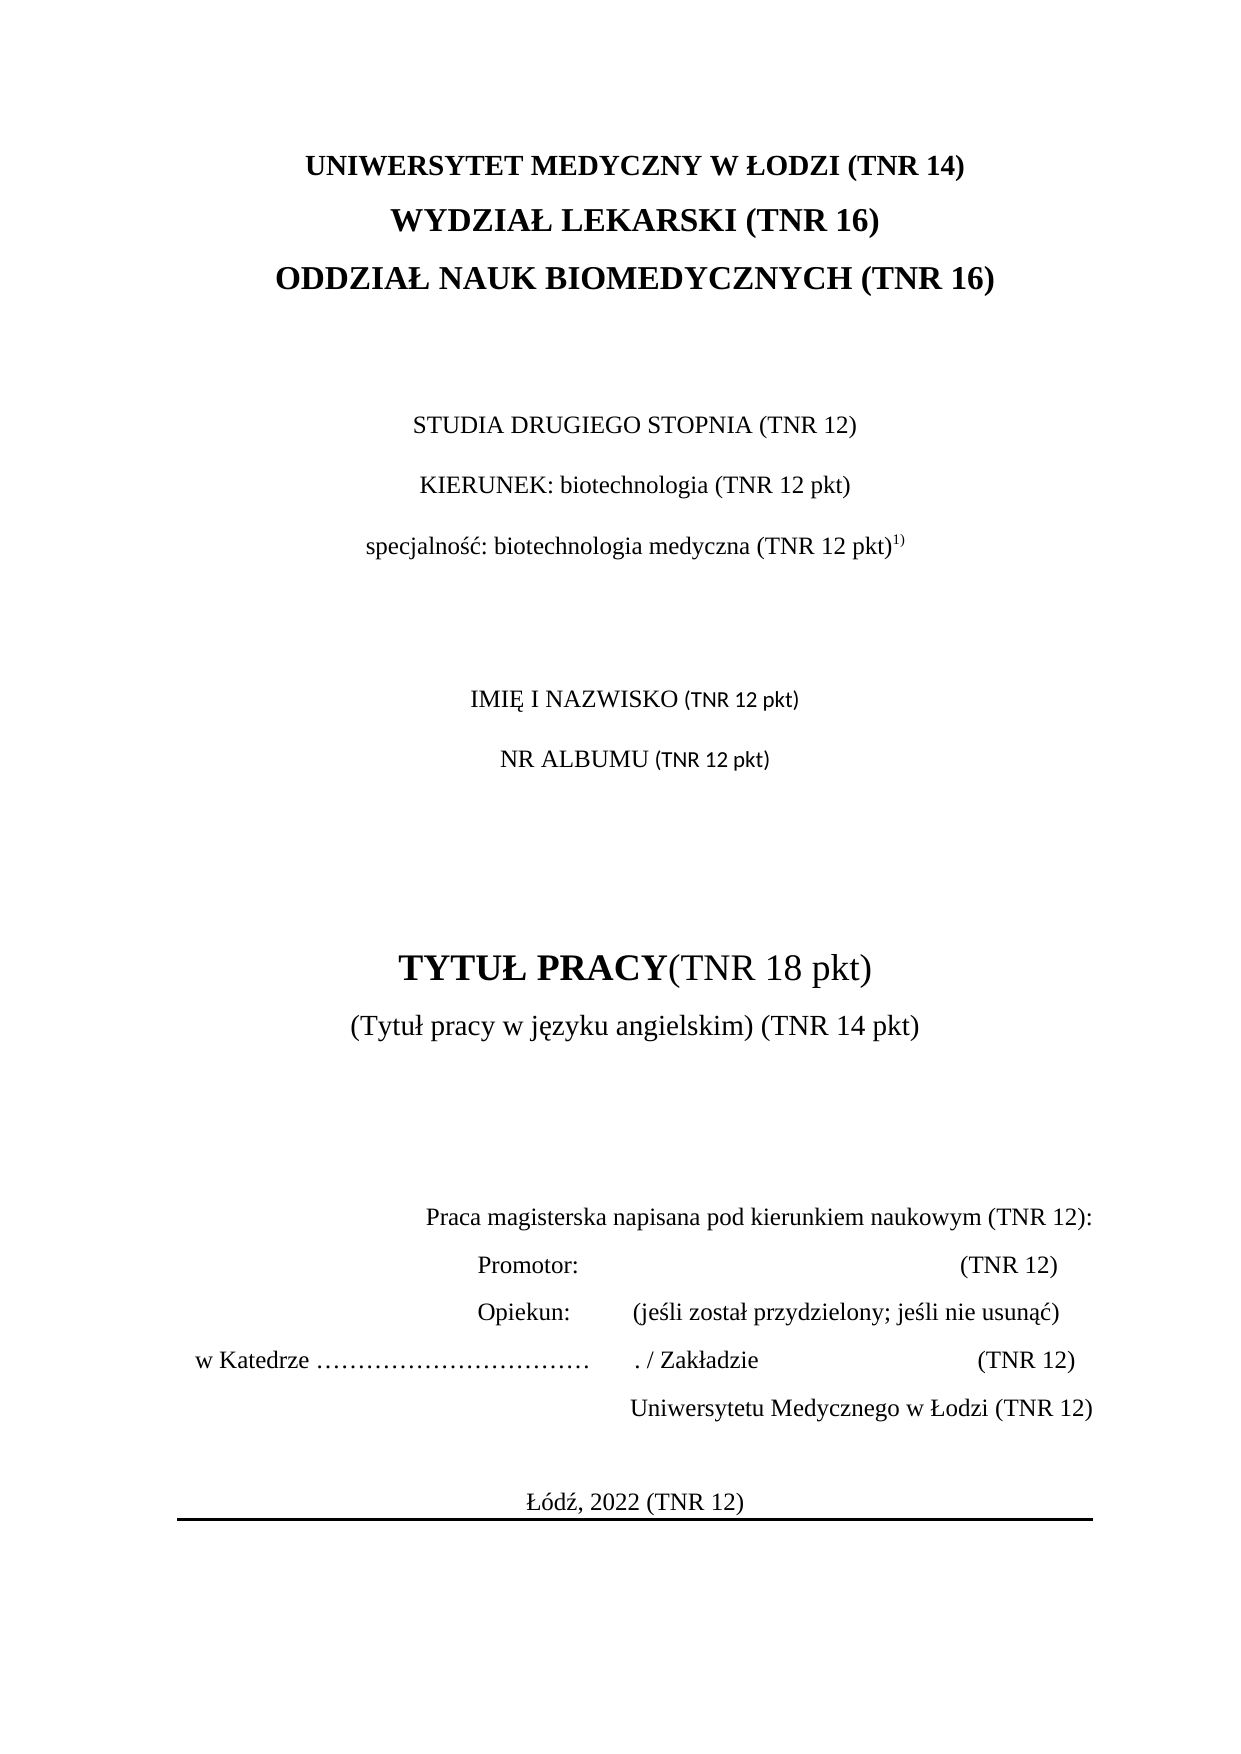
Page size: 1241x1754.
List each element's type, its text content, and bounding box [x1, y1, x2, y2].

text STUDIA DRUGIEGO STOPNIA (TNR 12) [177, 410, 1093, 439]
text WYDZIAŁ LEKARSKI (TNR 16) [177, 201, 1093, 239]
text (Tytuł pracy w języku angielskim) (TNR 14 pkt) [177, 1008, 1093, 1042]
text Łódź, 2022 (TNR 12) [177, 1487, 1093, 1518]
text IMIĘ I NAZWISKO (TNR 12 pkt) [177, 684, 1093, 713]
text KIERUNEK: biotechnologia (TNR 12 pkt) [177, 470, 1093, 499]
text UNIWERSYTET MEDYCZNY W ŁODZI (TNR 14) [177, 148, 1093, 181]
text TYTUŁ PRACY(TNR 18 pkt) [177, 945, 1093, 988]
text Opiekun: (jeśli został przydzielony; jeśli nie usunąć) [177, 1297, 1093, 1326]
text NR ALBUMU (TNR 12 pkt) [177, 744, 1093, 773]
text Praca magisterska napisana pod kierunkiem naukowym (TNR 12): [177, 1202, 1093, 1231]
text ODDZIAŁ NAUK BIOMEDYCZNYCH (TNR 16) [177, 258, 1093, 297]
text specjalność: biotechnologia medyczna (TNR 12 pkt)1) [177, 531, 1093, 559]
text w Katedrze …………………………… . / Zakładzie (TNR 12) [177, 1345, 1093, 1374]
text Promotor: (TNR 12) [402, 1250, 1093, 1278]
text Uniwersytetu Medycznego w Łodzi (TNR 12) [177, 1393, 1093, 1422]
